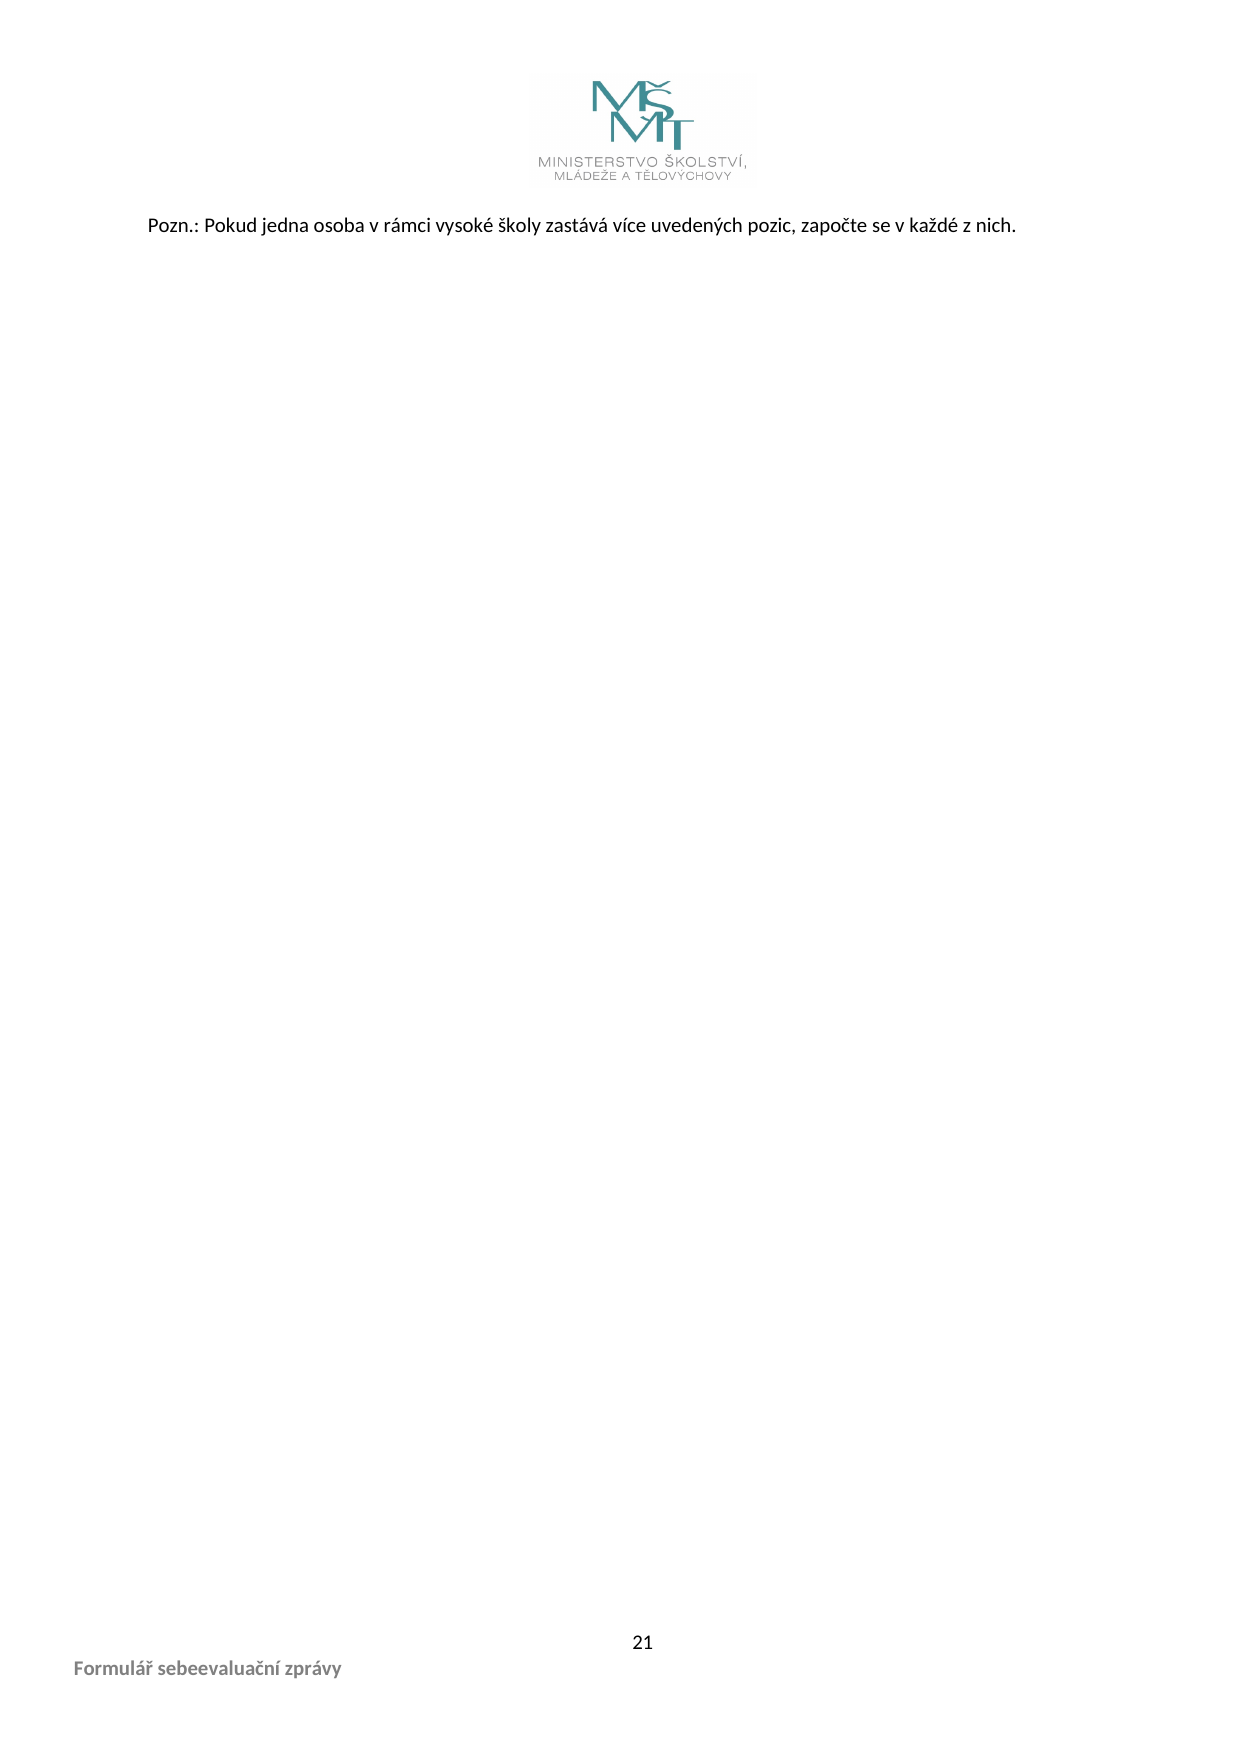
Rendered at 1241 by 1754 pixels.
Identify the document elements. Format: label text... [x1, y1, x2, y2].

picture [528, 73, 757, 188]
text Pozn.: Pokud jedna osoba v rámci vysoké školy zastává více uvedených pozic, započte se v každé z nich. [148, 213, 1177, 238]
